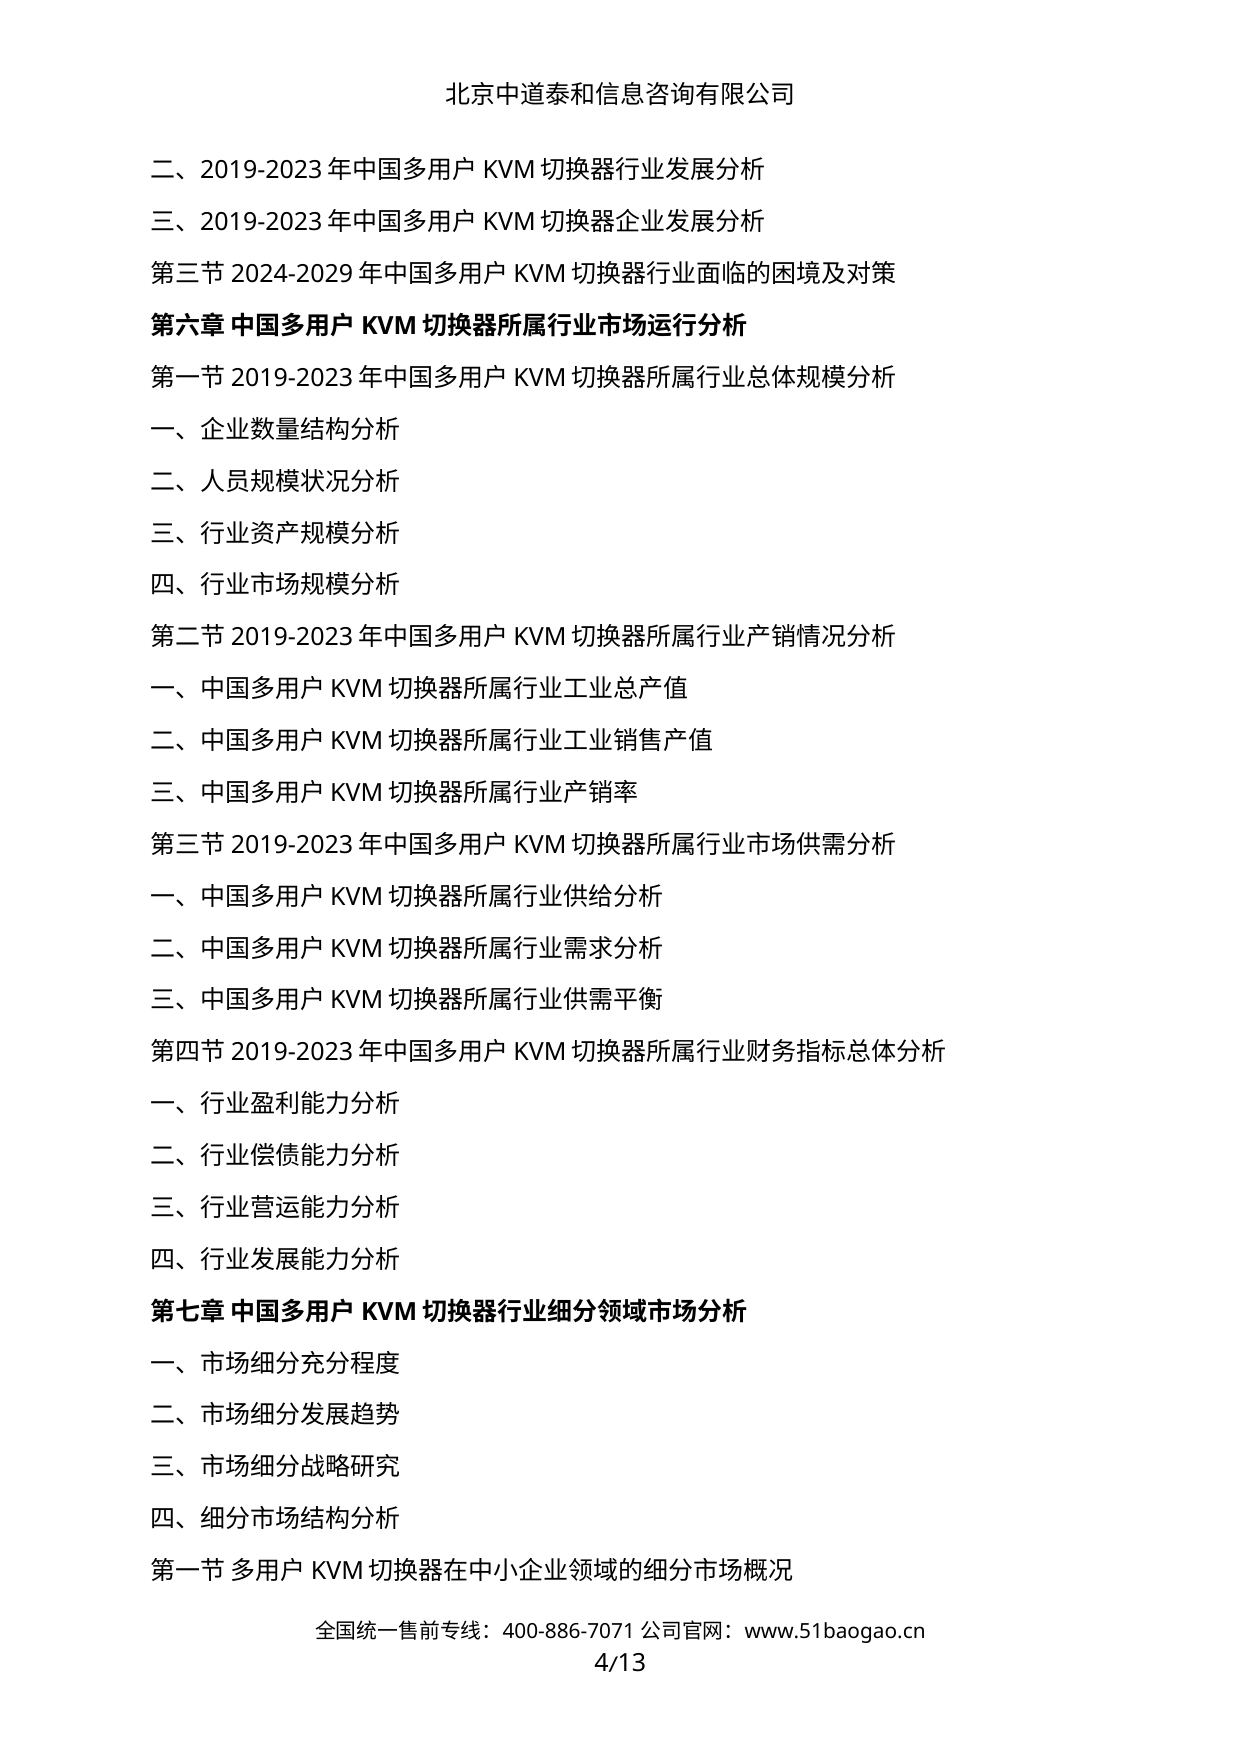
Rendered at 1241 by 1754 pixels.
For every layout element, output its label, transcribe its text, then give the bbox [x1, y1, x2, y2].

text 一、中国多用户KVM切换器所属行业工业总产值 [150, 669, 1090, 705]
text 三、2019-2023年中国多用户KVM切换器企业发展分析 [150, 202, 1090, 238]
text 二、2019-2023年中国多用户KVM切换器行业发展分析 [150, 150, 1090, 186]
text 第二节 2019-2023年中国多用户KVM切换器所属行业产销情况分析 [150, 617, 1090, 653]
text 二、人员规模状况分析 [150, 461, 1090, 497]
text 二、市场细分发展趋势 [150, 1395, 1090, 1431]
text 四、行业发展能力分析 [150, 1239, 1090, 1276]
text 三、行业营运能力分析 [150, 1187, 1090, 1224]
text 三、市场细分战略研究 [150, 1447, 1090, 1483]
text 二、行业偿债能力分析 [150, 1136, 1090, 1172]
text 一、市场细分充分程度 [150, 1343, 1090, 1379]
text 第三节 2019-2023年中国多用户KVM切换器所属行业市场供需分析 [150, 824, 1090, 861]
text 第一节 多用户KVM切换器在中小企业领域的细分市场概况 [150, 1551, 1090, 1587]
text 二、中国多用户KVM切换器所属行业工业销售产值 [150, 721, 1090, 757]
text 四、行业市场规模分析 [150, 565, 1090, 601]
text 一、行业盈利能力分析 [150, 1084, 1090, 1120]
text 二、中国多用户KVM切换器所属行业需求分析 [150, 928, 1090, 964]
text 第四节 2019-2023年中国多用户KVM切换器所属行业财务指标总体分析 [150, 1032, 1090, 1068]
text 三、中国多用户KVM切换器所属行业供需平衡 [150, 980, 1090, 1016]
text 第一节 2019-2023年中国多用户KVM切换器所属行业总体规模分析 [150, 357, 1090, 394]
text 第七章 中国多用户KVM切换器行业细分领域市场分析 [150, 1291, 1090, 1327]
text 第三节 2024-2029年中国多用户KVM切换器行业面临的困境及对策 [150, 254, 1090, 290]
text 四、细分市场结构分析 [150, 1499, 1090, 1535]
text 三、中国多用户KVM切换器所属行业产销率 [150, 772, 1090, 809]
text 一、中国多用户KVM切换器所属行业供给分析 [150, 876, 1090, 912]
text 三、行业资产规模分析 [150, 513, 1090, 549]
text 一、企业数量结构分析 [150, 409, 1090, 446]
text 第六章 中国多用户KVM切换器所属行业市场运行分析 [150, 306, 1090, 342]
